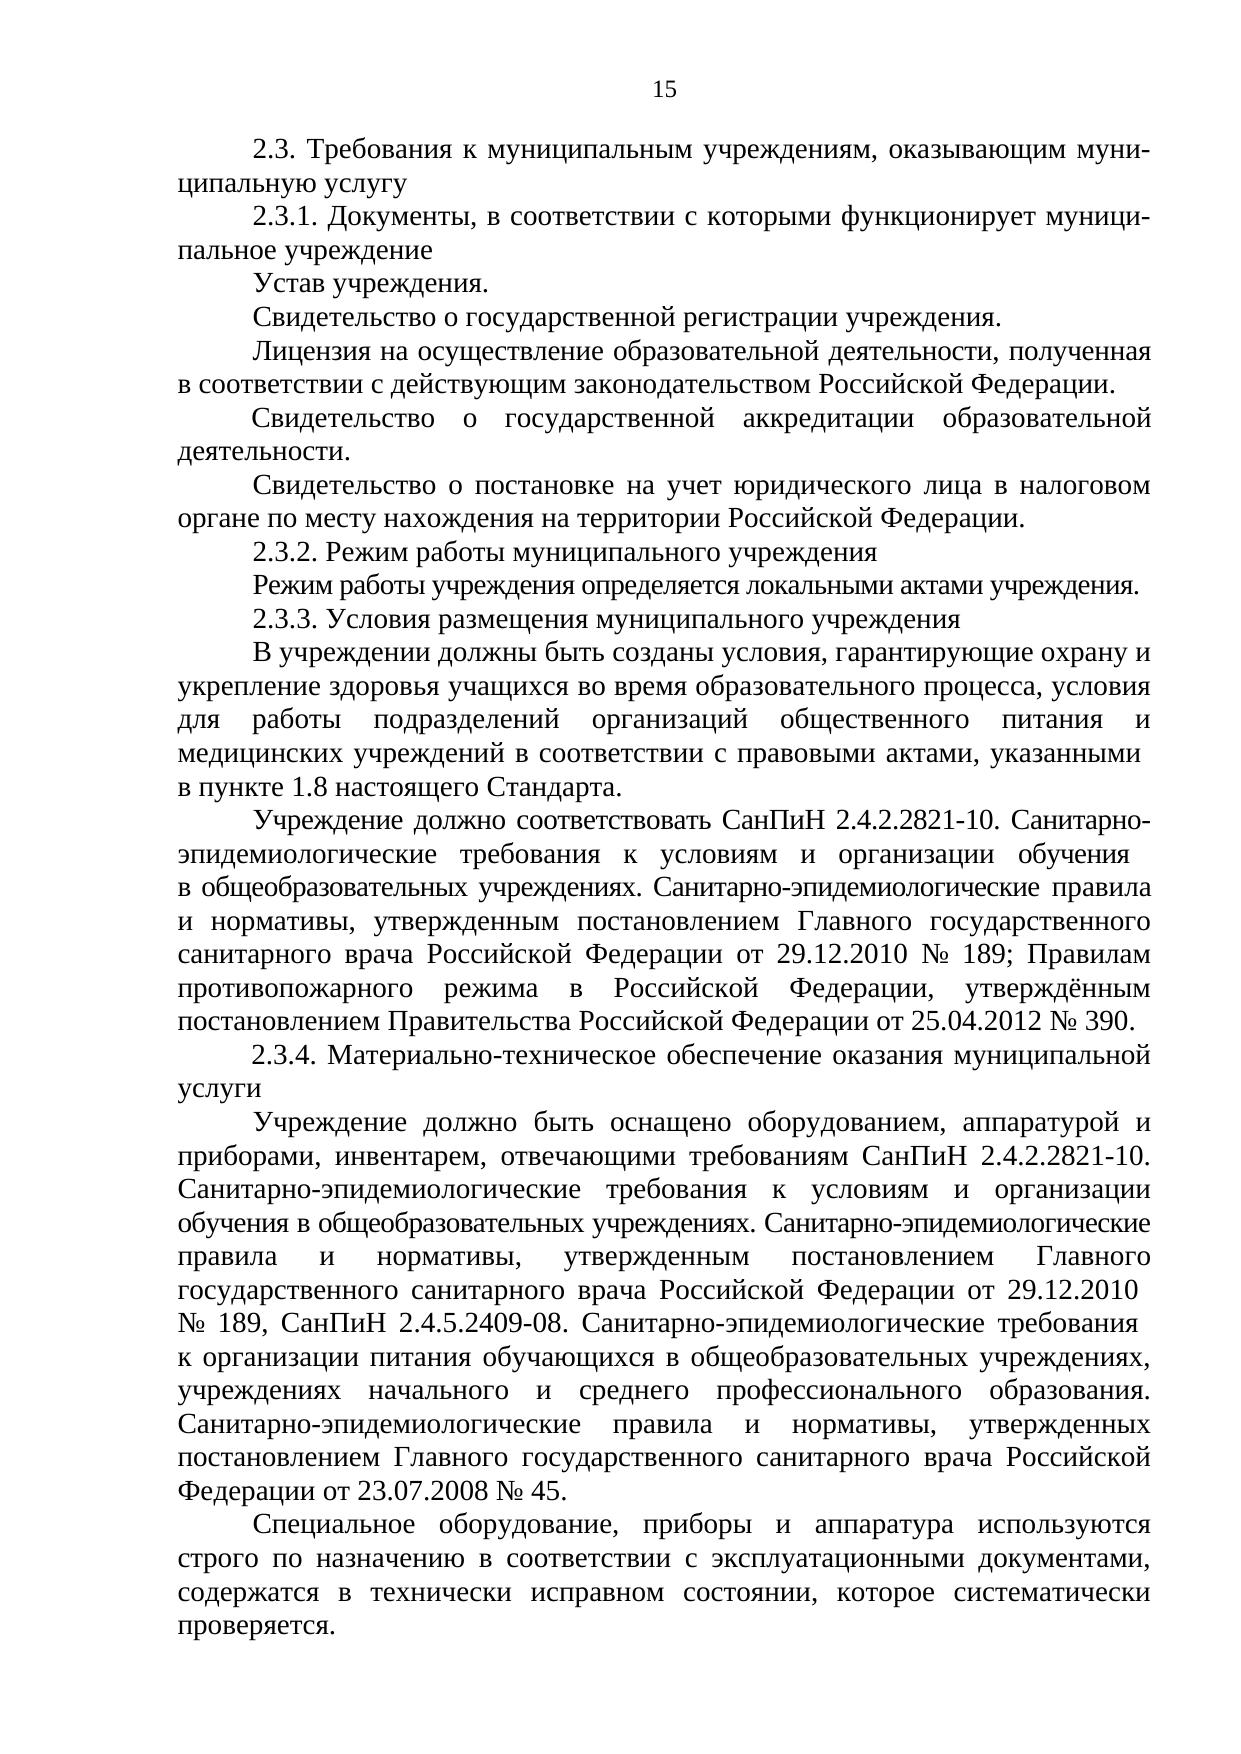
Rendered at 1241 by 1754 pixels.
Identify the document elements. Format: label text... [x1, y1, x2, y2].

text Свидетельство о государственной регистрации учреждения. [177, 299, 1152, 333]
text 2.3.1. Документы, в соответствии с которыми функционирует муници-пальное учреждение [177, 198, 1152, 266]
text 2.3.3. Условия размещения муниципального учреждения [177, 601, 1152, 634]
text Специальное оборудование, приборы и аппаратура используются строго по назначению в соответствии с эксплуатационными документами, содержатся в технически исправном состоянии, которое систематически проверяется. [177, 1507, 1152, 1641]
text Режим работы учреждения определяется локальными актами учреждения. [177, 567, 1152, 601]
text 2.3.4. Материально-техническое обеспечение оказания муниципальной услуги [177, 1037, 1152, 1104]
text Устав учреждения. [177, 266, 1152, 299]
text Учреждение должно соответствовать СанПиН 2.4.2.2821-10. Санитарно-эпидемиологические требования к условиям и организации обучения в общеобразовательных учреждениях. Санитарно-эпидемиологические правила и нормативы, утвержденным постановлением Главного государственного санитарного врача Российской Федерации от 29.12.2010 № 189; Правилам противопожарного режима в Российской Федерации, утверждённым постановлением Правительства Российской Федерации от 25.04.2012 № 390. [177, 802, 1152, 1037]
text В учреждении должны быть созданы условия, гарантирующие охрану и укрепление здоровья учащихся во время образовательного процесса, условия для работы подразделений организаций общественного питания и медицинских учреждений в соответствии с правовыми актами, указанными в пункте 1.8 настоящего Стандарта. [177, 634, 1152, 802]
text 2.3.2. Режим работы муниципального учреждения [177, 534, 1152, 567]
text Учреждение должно быть оснащено оборудованием, аппаратурой и приборами, инвентарем, отвечающими требованиям СанПиН 2.4.2.2821-10. Санитарно-эпидемиологические требования к условиям и организации обучения в общеобразовательных учреждениях. Санитарно-эпидемиологические правила и нормативы, утвержденным постановлением Главного государственного санитарного врача Российской Федерации от 29.12.2010 № 189, СанПиН 2.4.5.2409-08. Санитарно-эпидемиологические требования к организации питания обучающихся в общеобразовательных учреждениях, учреждениях начального и среднего профессионального образования. Санитарно-эпидемиологические правила и нормативы, утвержденных постановлением Главного государственного санитарного врача Российской Федерации от 23.07.2008 № 45. [177, 1104, 1152, 1507]
text Свидетельство о постановке на учет юридического лица в налоговом органе по месту нахождения на территории Российской Федерации. [177, 467, 1152, 534]
text Свидетельство о государственной аккредитации образовательной деятельности. [177, 400, 1152, 467]
text 2.3. Требования к муниципальным учреждениям, оказывающим муни-ципальную услугу [177, 131, 1152, 198]
text Лицензия на осуществление образовательной деятельности, полученная в соответствии с действующим законодательством Российской Федерации. [177, 333, 1152, 400]
